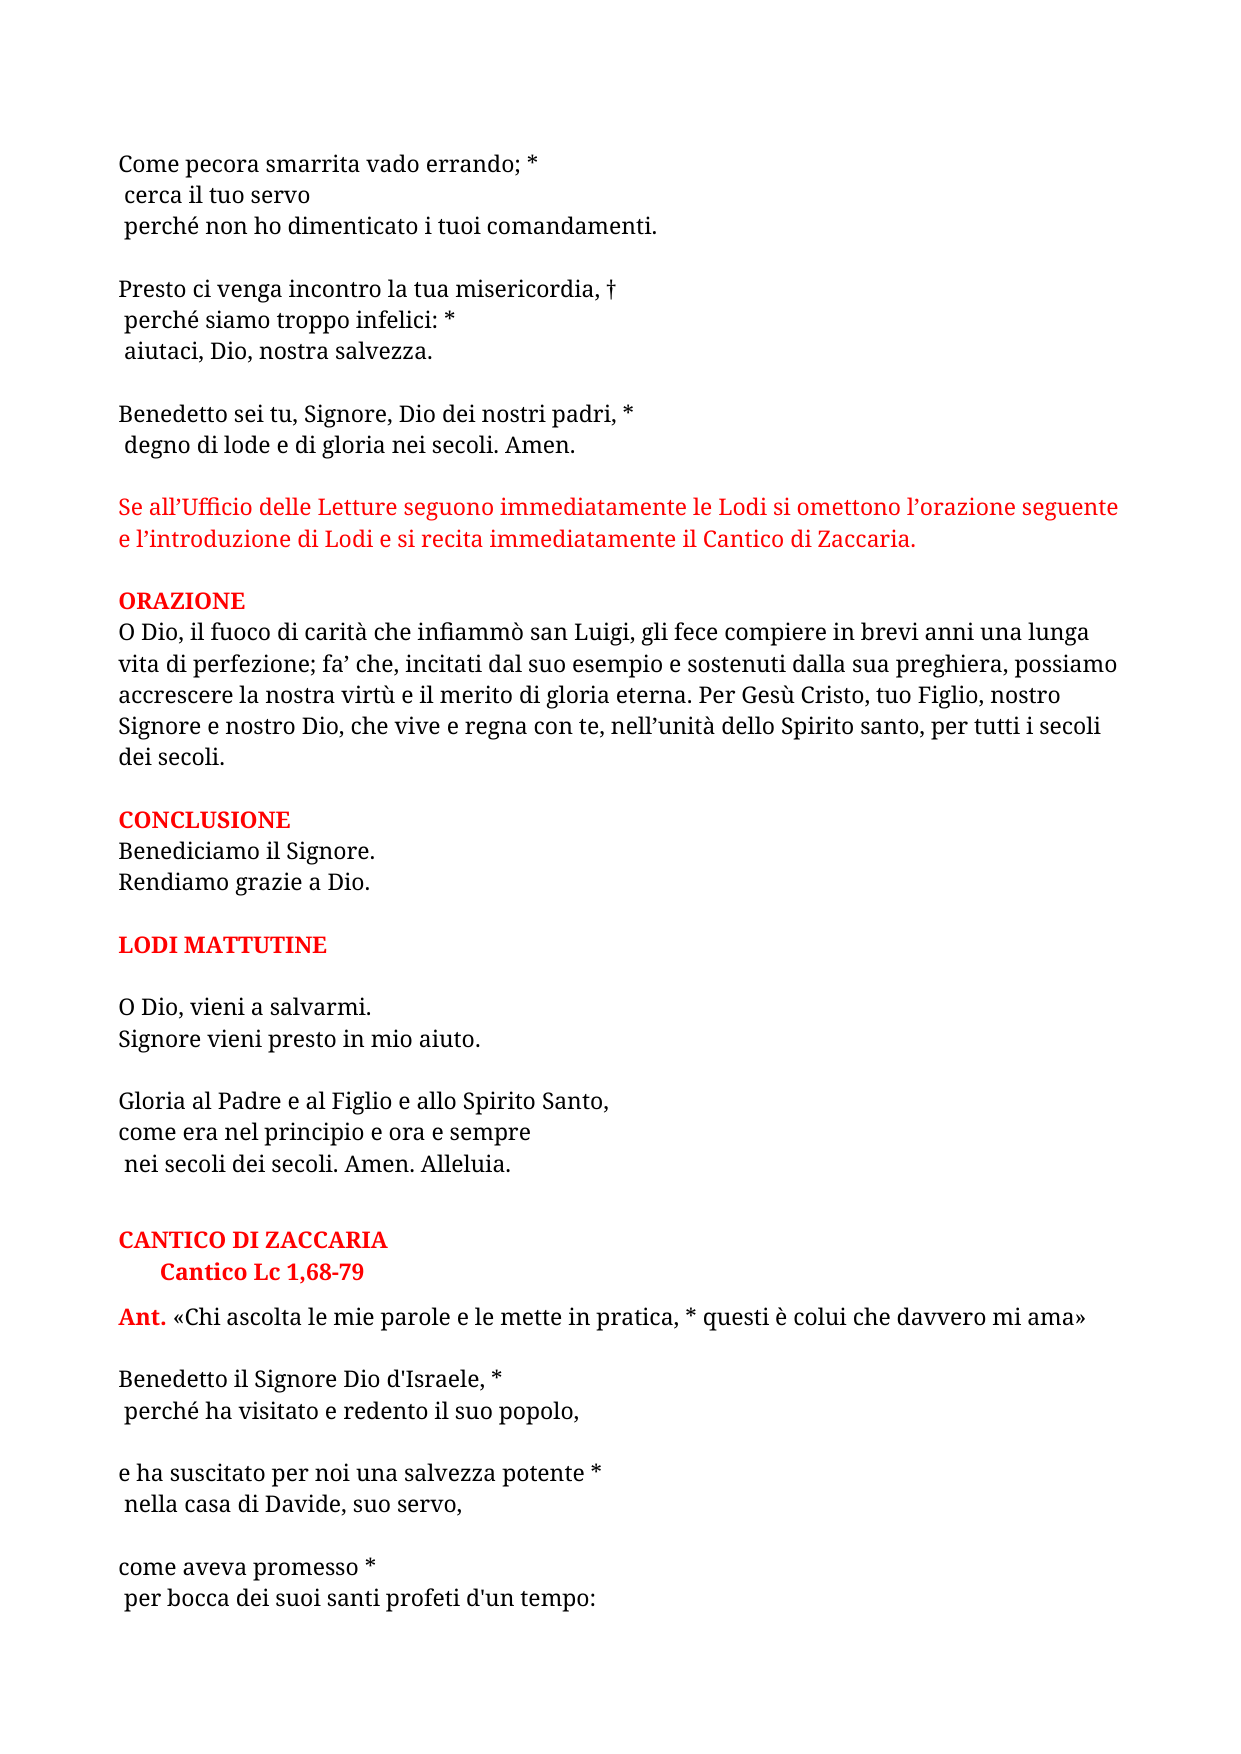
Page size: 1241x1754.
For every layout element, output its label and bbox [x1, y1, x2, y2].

text [118, 148, 1122, 1613]
